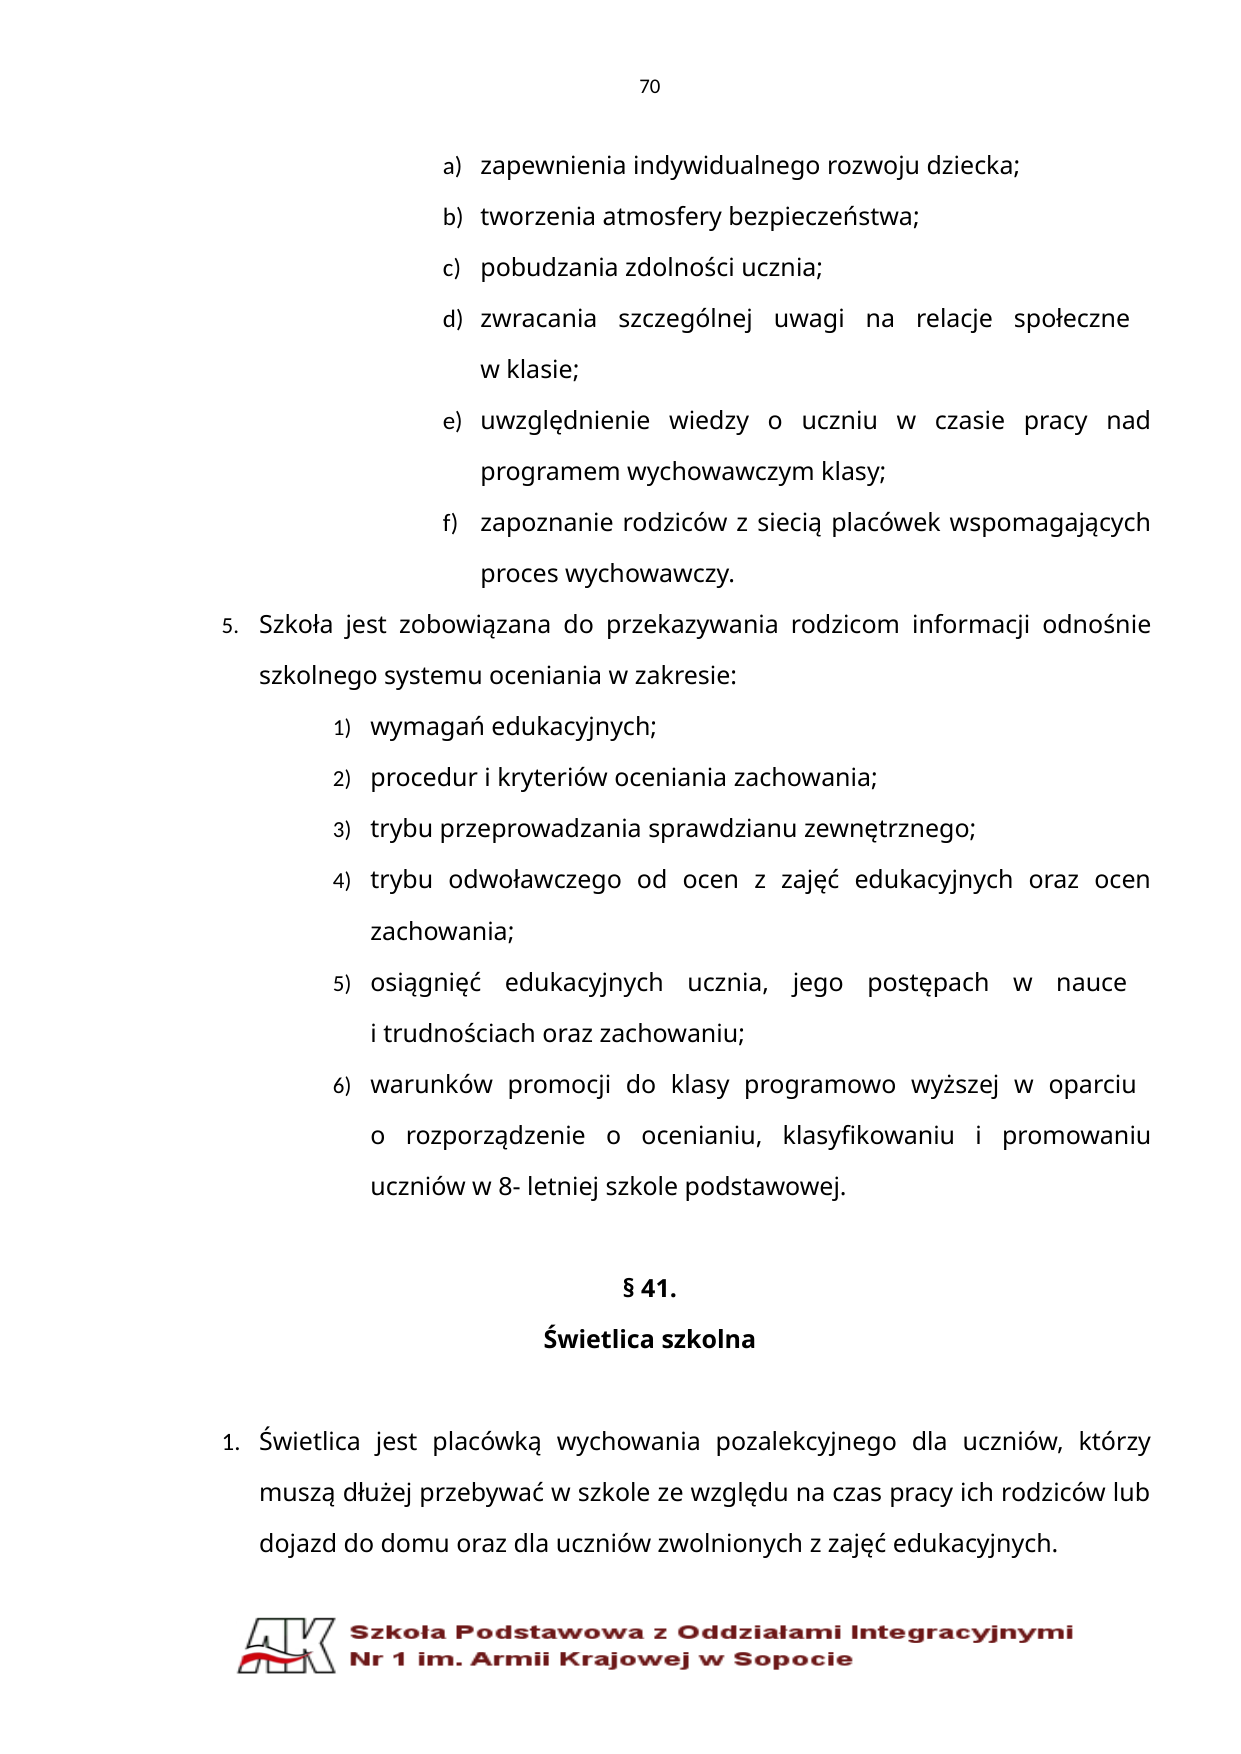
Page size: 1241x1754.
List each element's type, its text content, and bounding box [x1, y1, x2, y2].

list tworzenia atmosfery bezpieczeństwa; [443, 199, 1152, 233]
list procedur i kryteriów oceniania zachowania; [333, 760, 1152, 794]
list pobudzania zdolności ucznia; [443, 250, 1152, 284]
text § 41. [148, 1271, 1152, 1304]
list trybu odwoławczego od ocen z zajęć edukacyjnych oraz ocen zachowania; [333, 862, 1152, 947]
list zwracania szczególnej uwagi na relacje społeczne w klasie; [443, 301, 1152, 386]
list osiągnięć edukacyjnych ucznia, jego postępach w nauce i trudnościach oraz zachowaniu; [333, 964, 1152, 1049]
picture [236, 1611, 1122, 1680]
list uwzględnienie wiedzy o uczniu w czasie pracy nad programem wychowawczym klasy; [443, 403, 1152, 488]
text Świetlica szkolna [148, 1322, 1152, 1356]
list wymagań edukacyjnych; [333, 709, 1152, 743]
list zapewnienia indywidualnego rozwoju dziecka; [443, 148, 1152, 182]
list warunków promocji do klasy programowo wyższej w oparciu o rozporządzenie o ocenianiu, klasyfikowaniu i promowaniu uczniów w 8- letniej szkole podstawowej. [333, 1066, 1152, 1202]
list Szkoła jest zobowiązana do przekazywania rodzicom informacji odnośnie szkolnego systemu oceniania w zakresie: [221, 607, 1152, 692]
list zapoznanie rodziców z siecią placówek wspomagających proces wychowawczy. [443, 505, 1152, 590]
list trybu przeprowadzania sprawdzianu zewnętrznego; [333, 811, 1152, 845]
list Świetlica jest placówką wychowania pozalekcyjnego dla uczniów, którzy muszą dłużej przebywać w szkole ze względu na czas pracy ich rodziców lub dojazd do domu oraz dla uczniów zwolnionych z zajęć edukacyjnych. [221, 1424, 1152, 1560]
